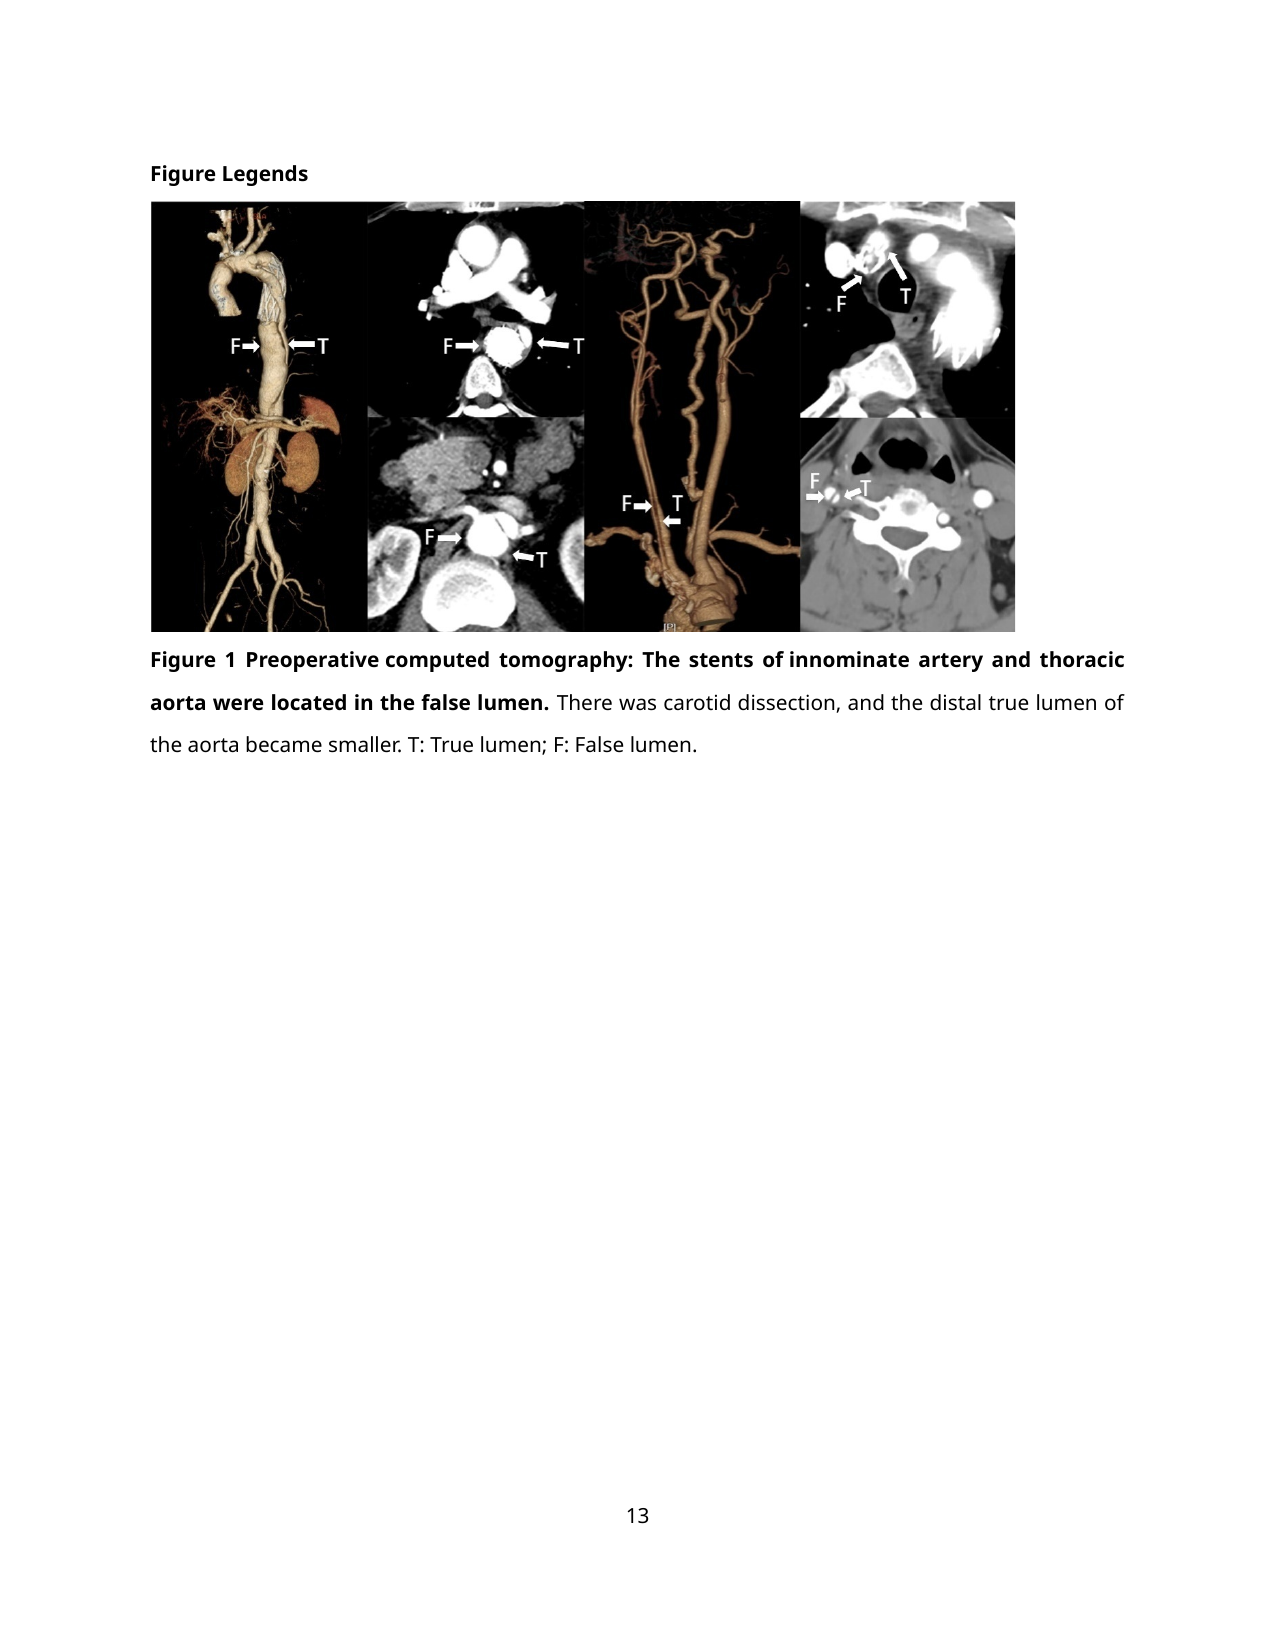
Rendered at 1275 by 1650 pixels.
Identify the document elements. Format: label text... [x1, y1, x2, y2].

text Figure Legends [150, 159, 1125, 187]
picture [150, 201, 1016, 632]
text Figure 1 Preoperative computed tomography: The stents of innominate artery and thoracic aorta were located in the false lumen. There was carotid dissection, and the distal true lumen of the aorta became smaller. T: True lumen; F: False lumen. [150, 645, 1125, 759]
